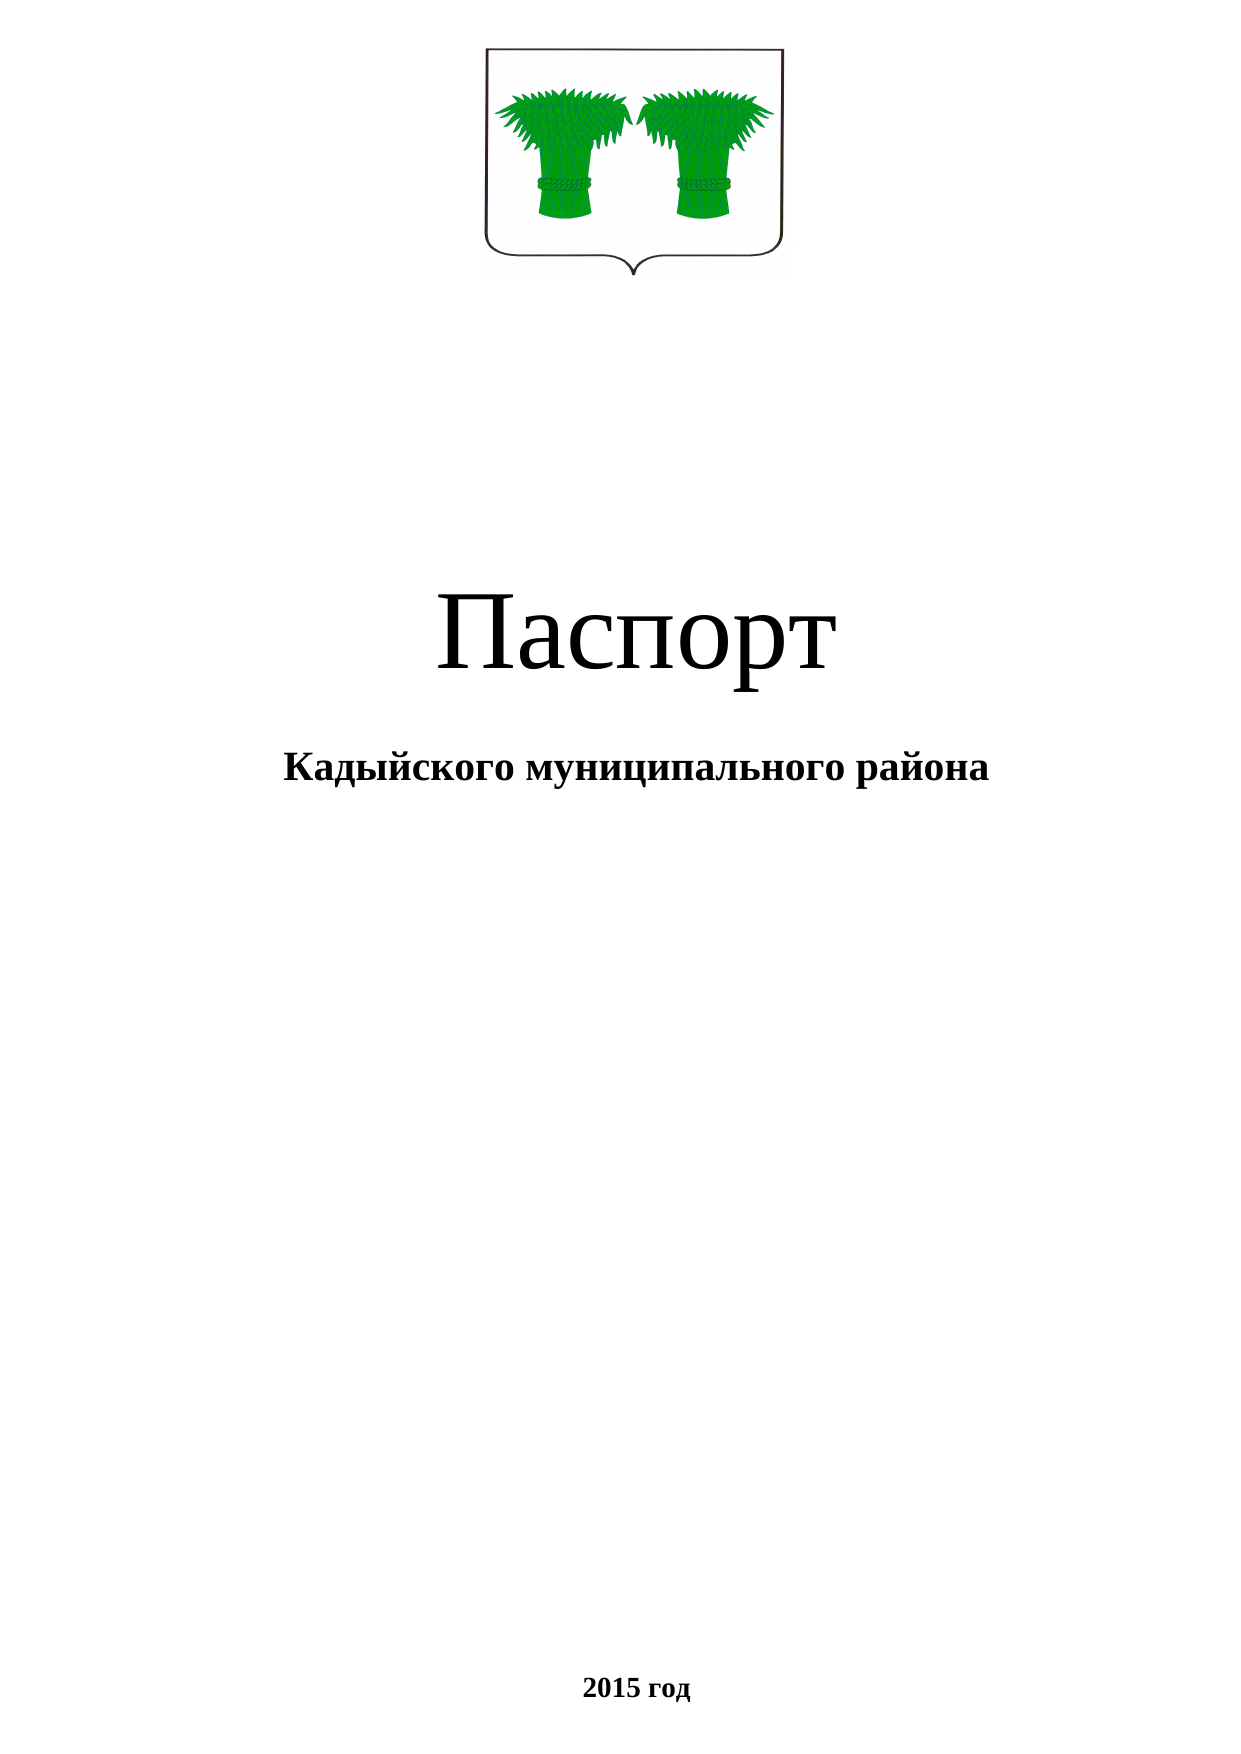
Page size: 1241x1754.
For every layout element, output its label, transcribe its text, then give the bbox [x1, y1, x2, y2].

text 2015 год [62, 1671, 1211, 1704]
text Кадыйского муниципального района [62, 741, 1211, 789]
picture [478, 40, 795, 277]
text Паспорт [62, 564, 1211, 693]
